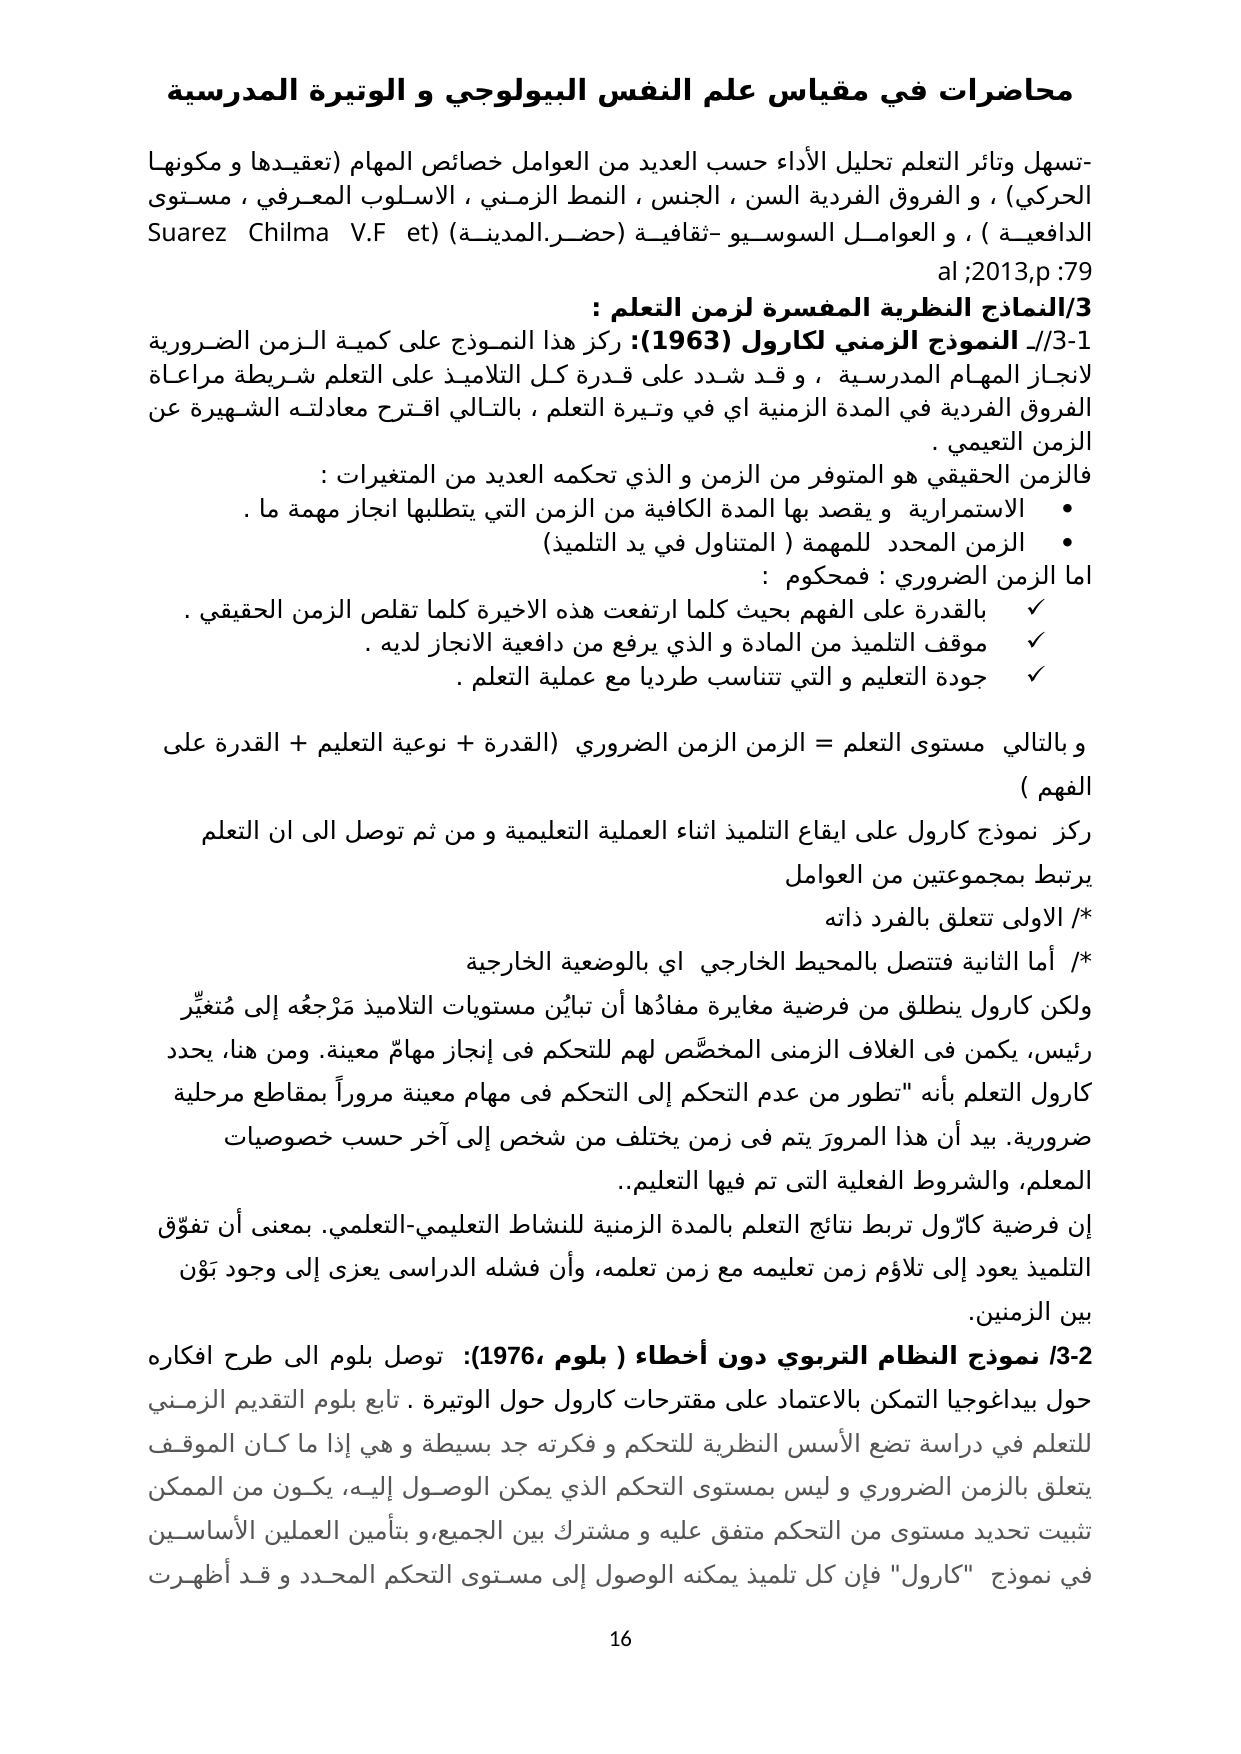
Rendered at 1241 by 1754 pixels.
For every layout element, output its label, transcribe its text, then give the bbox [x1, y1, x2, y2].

text ولكن كارول ينطلق من فرضية مغايرة مفادُها أن تبايُن مستويات التلاميذ مَرْجعُه إلى مُتغيِّر رئيس، يكمن فى الغلاف الزمنى المخصَّص لهم للتحكم فى إنجاز مهامّ معينة. ومن هنا، يحدد كارول التعلم بأنه "تطور من عدم التحكم إلى التحكم فى مهام معينة مروراً بمقاطع مرحلية ضرورية. بيد أن هذا المرورَ يتم فى زمن يختلف من شخص إلى آخر حسب خصوصيات المعلم، والشروط الفعلية التى تم فيها التعليم.. [148, 991, 1093, 1195]
list بالقدرة على الفهم بحيث كلما ارتفعت هذه الاخيرة كلما تقلص الزمن الحقيقي . [148, 595, 1026, 624]
text 3/النماذج النظرية المفسرة لزمن التعلم : [148, 293, 1093, 322]
text */ الاولى تتعلق بالفرد ذاته [148, 904, 1093, 933]
text */ أما الثانية فتتصل بالمحيط الخارجي اي بالوضعية الخارجية [148, 947, 1093, 977]
text 3-1// النموذج الزمني لكارول (1963): ركز هذا النموذج على كمية الزمن الضرورية لانجاز المهام المدرسية ، و قد شدد على قدرة كل التلاميذ على التعلم شريطة مراعاة الفروق الفردية في المدة الزمنية اي في وتيرة التعلم ، بالتالي اقترح معادلته الشهيرة عن الزمن التعيمي . [148, 327, 1093, 456]
text و بالتالي مستوى التعلم = الزمن الزمن الضروري (القدرة + نوعية التعليم + القدرة على الفهم ) [148, 728, 1093, 802]
text ركز نموذج كارول على ايقاع التلميذ اثناء العملية التعليمية و من ثم توصل الى ان التعلم يرتبط بمجموعتين من العوامل [148, 816, 1093, 889]
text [148, 1341, 1093, 1589]
text -تسهل وتائر التعلم تحليل الأداء حسب العديد من العوامل خصائص المهام (تعقيدها و مكونها الحركي) ، و الفروق الفردية السن ، الجنس ، النمط الزمني ، الاسلوب المعرفي ، مستوى الدافعية ) ، و العوامل السوسيو –ثقافية (حضر.المدينة) (Suarez Chilma V.F et al ;2013,p :79 [148, 148, 1093, 288]
text إن فرضية كارّول تربط نتائج التعلم بالمدة الزمنية للنشاط التعليمي-التعلمي. بمعنى أن تفوّق التلميذ يعود إلى تلاؤم زمن تعليمه مع زمن تعلمه، وأن فشله الدراسى يعزى إلى وجود بَوْن بين الزمنين. [148, 1210, 1093, 1327]
text فالزمن الحقيقي هو المتوفر من الزمن و الذي تحكمه العديد من المتغيرات : [148, 461, 1093, 490]
list الزمن المحدد للمهمة ( المتناول في يد التلميذ) [148, 528, 1063, 557]
list الاستمرارية و يقصد بها المدة الكافية من الزمن التي يتطلبها انجاز مهمة ما . [148, 494, 1063, 523]
list موقف التلميذ من المادة و الذي يرفع من دافعية الانجاز لديه . [148, 628, 1026, 658]
text اما الزمن الضروري : فمحكوم : [148, 561, 1093, 591]
list جودة التعليم و التي تتناسب طرديا مع عملية التعلم . [148, 662, 1026, 691]
